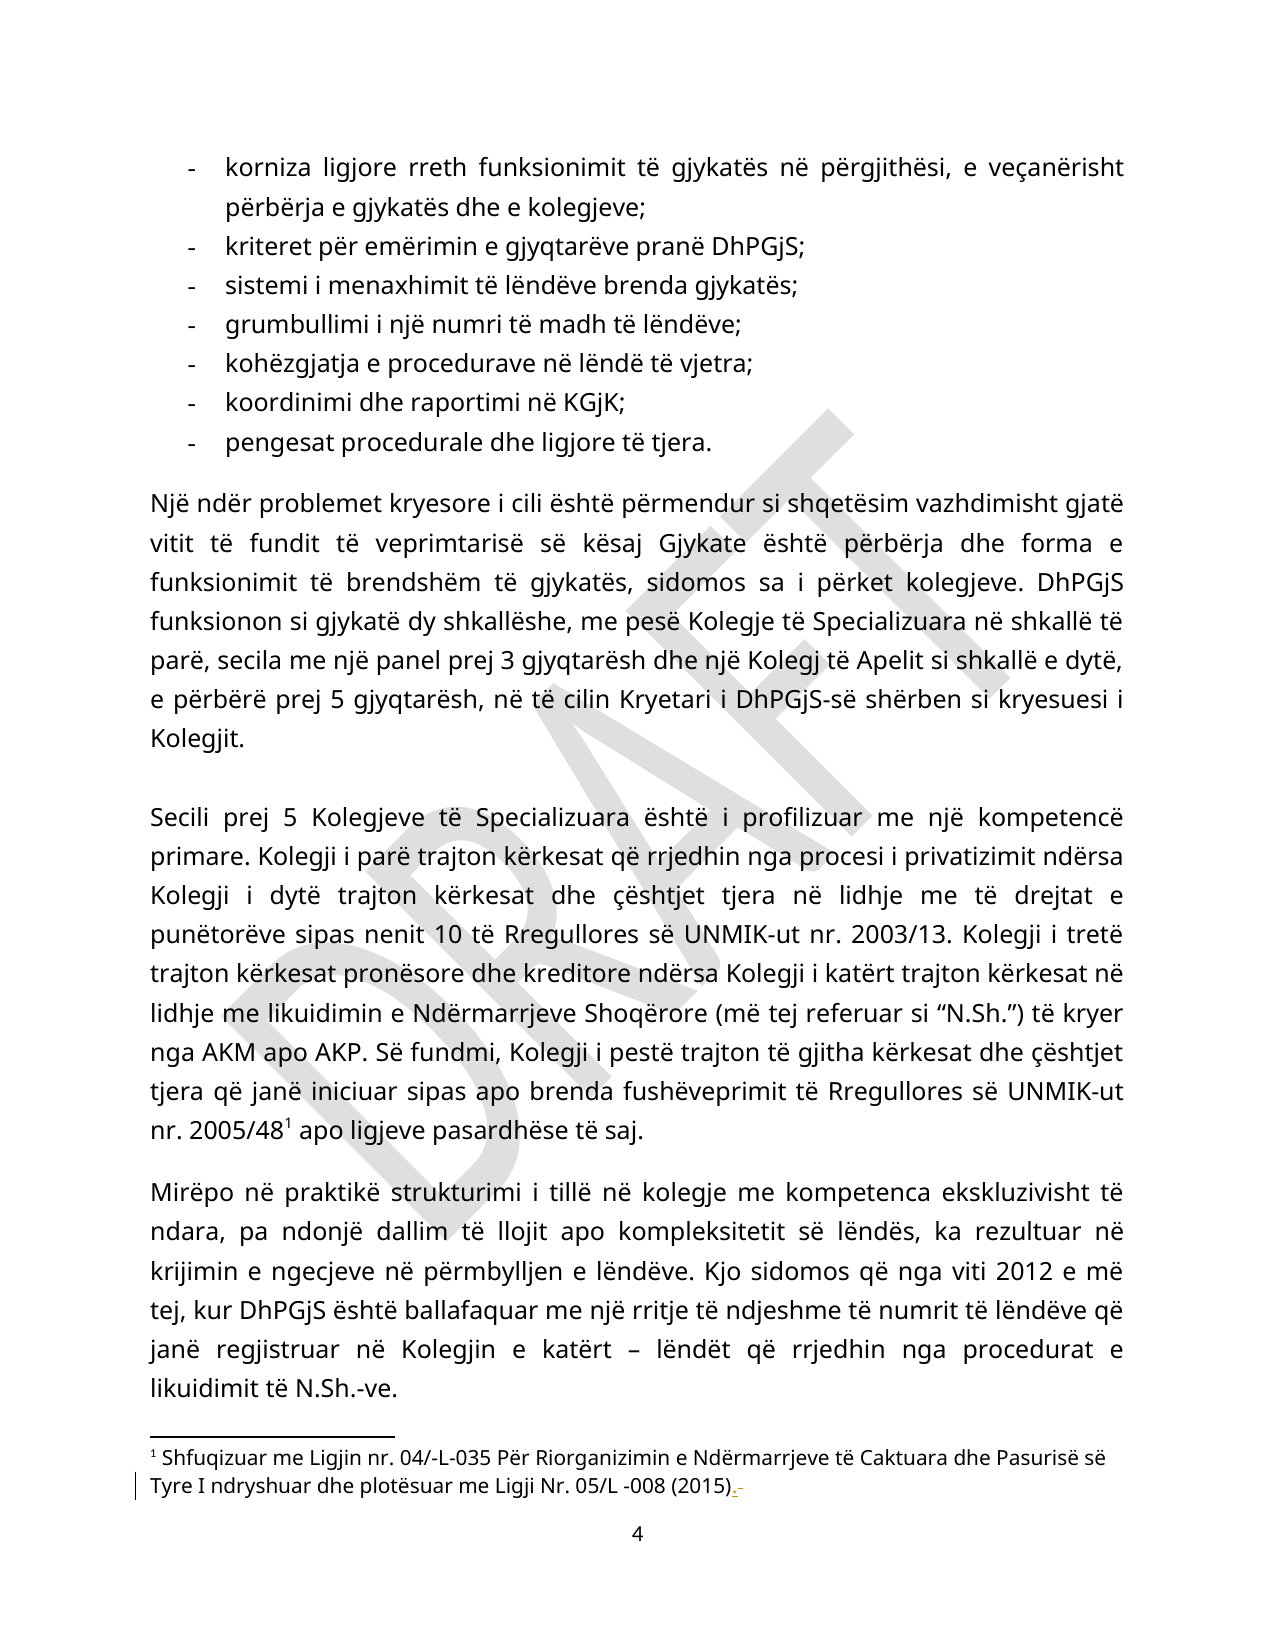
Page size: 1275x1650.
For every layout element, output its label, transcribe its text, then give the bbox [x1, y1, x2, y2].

list kohëzgjatja e procedurave në lëndë të vjetra; [187, 346, 1125, 380]
list sistemi i menaxhimit të lëndëve brenda gjykatës; [187, 267, 1125, 302]
text Mirëpo në praktikë strukturimi i tillë në kolegje me kompetenca ekskluzivisht të ndara, pa ndonjë dallim të llojit apo kompleksitetit së lëndës, ka rezultuar në krijimin e ngecjeve në përmbylljen e lëndëve. Kjo sidomos që nga viti 2012 e më tej, kur DhPGjS është ballafaquar me një rritje të ndjeshme të numrit të lëndëve që janë regjistruar në Kolegjin e katërt – lëndët që rrjedhin nga procedurat e likuidimit të N.Sh.-ve. [150, 1175, 1125, 1405]
list pengesat procedurale dhe ligjore të tjera. [187, 424, 1125, 458]
list koordinimi dhe raportimi në KGjK; [187, 385, 1125, 419]
text Një ndër problemet kryesore i cili është përmendur si shqetësim vazhdimisht gjatë vitit të fundit të veprimtarisë së kësaj Gjykate është përbërja dhe forma e funksionimit të brendshëm të gjykatës, sidomos sa i përket kolegjeve. DhPGjS funksionon si gjykatë dy shkallëshe, me pesë Kolegje të Specializuara në shkallë të parë, secila me një panel prej 3 gjyqtarësh dhe një Kolegj të Apelit si shkallë e dytë, e përbërë prej 5 gjyqtarësh, në të cilin Kryetari i DhPGjS-së shërben si kryesuesi i Kolegjit. [150, 486, 1125, 755]
list kriteret për emërimin e gjyqtarëve pranë DhPGjS; [187, 228, 1125, 262]
text Secili prej 5 Kolegjeve të Specializuara është i profilizuar me një kompetencë primare. Kolegji i parë trajton kërkesat që rrjedhin nga procesi i privatizimit ndërsa Kolegji i dytë trajton kërkesat dhe çështjet tjera në lidhje me të drejtat e punëtorëve sipas nenit 10 të Rregullores së UNMIK-ut nr. 2003/13. Kolegji i tretë trajton kërkesat pronësore dhe kreditore ndërsa Kolegji i katërt trajton kërkesat në lidhje me likuidimin e Ndërmarrjeve Shoqërore (më tej referuar si “N.Sh.”) të kryer nga AKM apo AKP. Së fundmi, Kolegji i pestë trajton të gjitha kërkesat dhe çështjet tjera që janë iniciuar sipas apo brenda fushëveprimit të Rregullores së UNMIK-ut nr. 2005/48 apo ligjeve pasardhëse të saj. [150, 799, 1125, 1147]
list korniza ligjore rreth funksionimit të gjykatës në përgjithësi, e veçanërisht përbërja e gjykatës dhe e kolegjeve; [187, 150, 1125, 223]
list grumbullimi i një numri të madh të lëndëve; [187, 307, 1125, 341]
